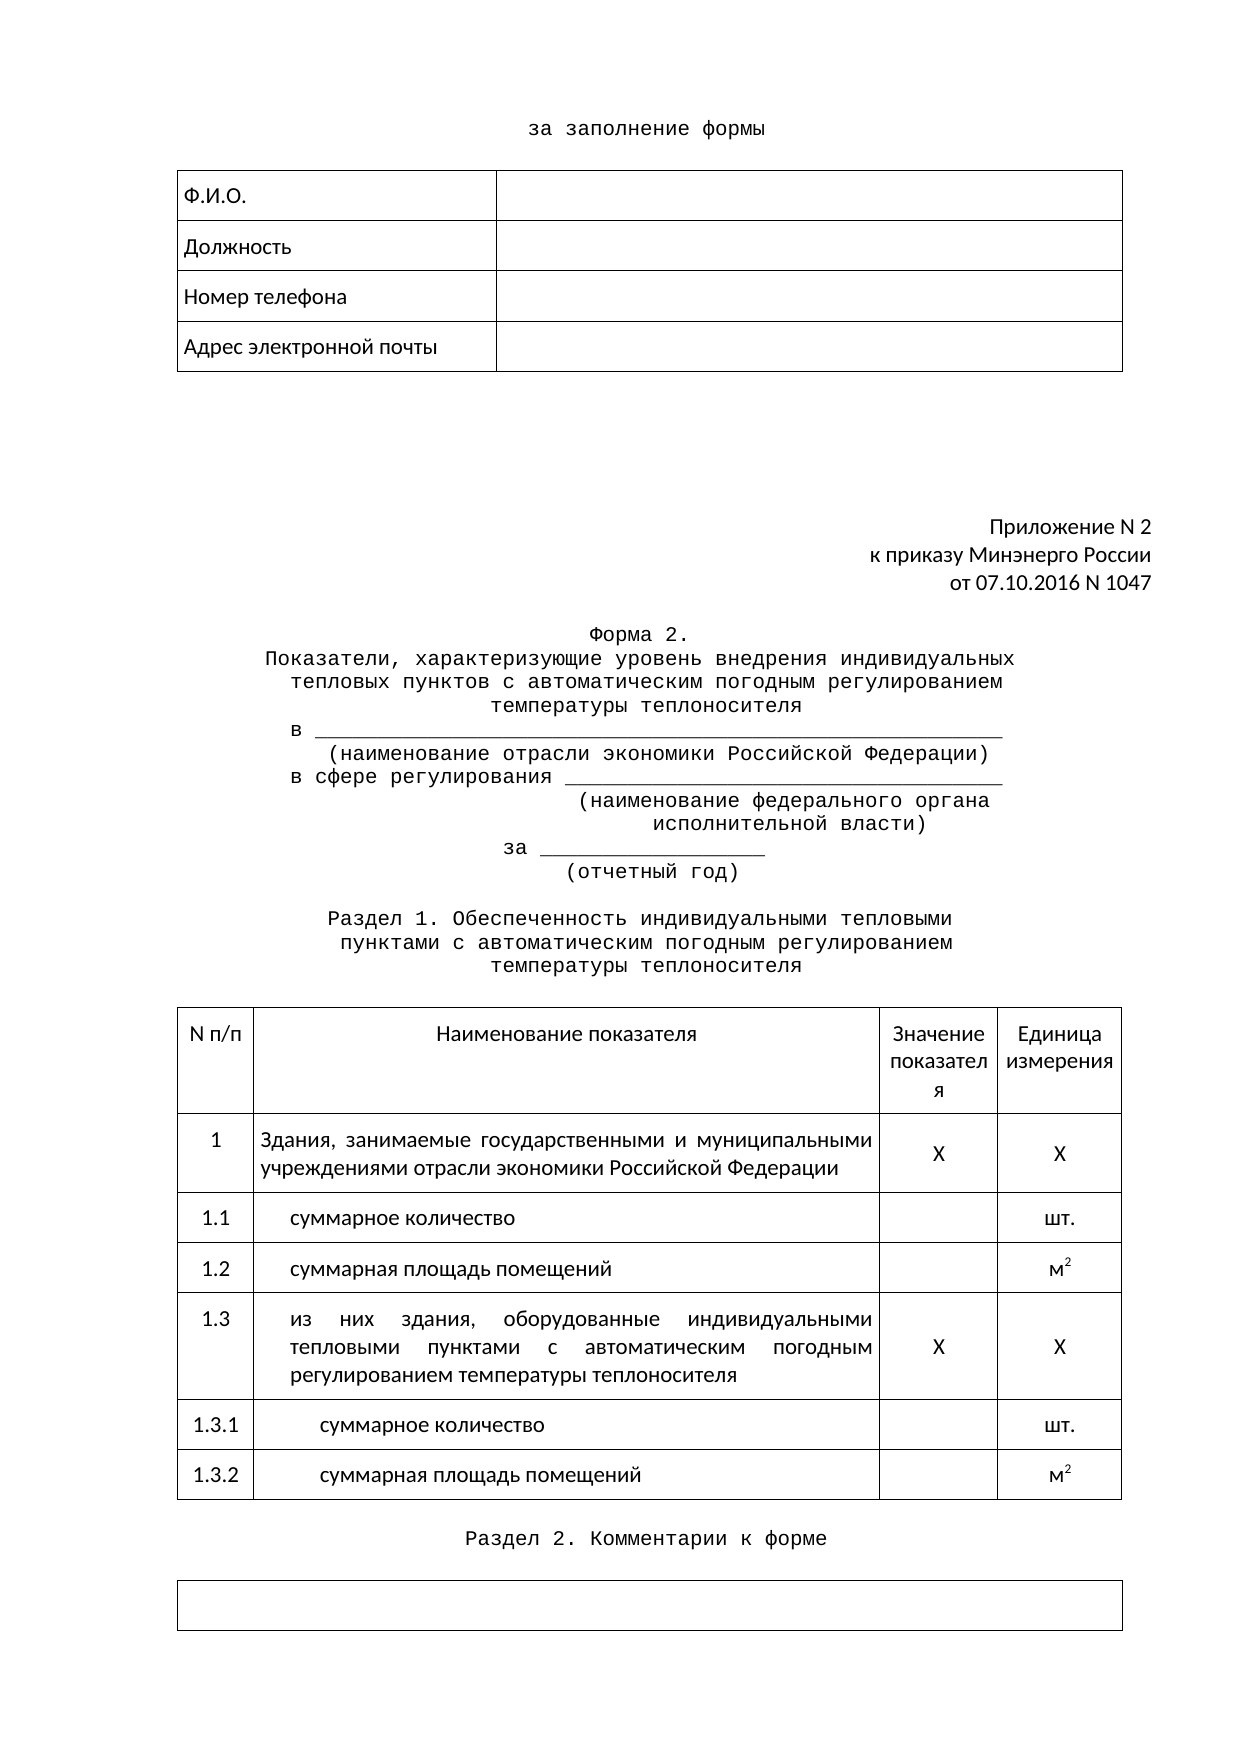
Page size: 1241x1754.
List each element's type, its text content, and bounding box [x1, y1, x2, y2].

table_cell X [880, 1114, 997, 1192]
table_cell 1.3.2 [178, 1450, 253, 1499]
table_cell X [880, 1293, 997, 1399]
text к приказу Минэнерго России [177, 540, 1152, 568]
table_header N п/п [178, 1008, 253, 1113]
table_cell [880, 1450, 997, 1499]
table_header [497, 171, 1122, 220]
table_cell шт. [998, 1400, 1121, 1449]
table_cell [497, 221, 1122, 270]
table_cell [880, 1243, 997, 1292]
text Раздел 1. Обеспеченность индивидуальными тепловыми [177, 908, 1152, 932]
table_cell из них здания, оборудованные индивидуальными тепловыми пунктами с автоматическим погодным регулированием температуры теплоносителя [254, 1293, 879, 1399]
table_cell суммарное количество [254, 1400, 879, 1449]
text за заполнение формы [177, 118, 1152, 142]
table_header Значение показателя [880, 1008, 997, 1113]
table_cell [497, 271, 1122, 321]
table_cell суммарная площадь помещений [254, 1243, 879, 1292]
table_cell Должность [178, 221, 496, 270]
text Раздел 2. Комментарии к форме [177, 1528, 1152, 1552]
table_header [178, 1581, 1122, 1630]
text (наименование федерального органа [177, 790, 1152, 813]
text пунктами с автоматическим погодным регулированием [177, 932, 1152, 955]
table_cell Номер телефона [178, 271, 496, 321]
table_cell [880, 1400, 997, 1449]
table_cell шт. [998, 1193, 1121, 1242]
table_cell [880, 1193, 997, 1242]
table_cell м2 [998, 1243, 1121, 1292]
table_header Единица измерения [998, 1008, 1121, 1113]
text тепловых пунктов с автоматическим погодным регулированием [177, 672, 1152, 695]
text (отчетный год) [177, 861, 1152, 884]
table_cell [497, 322, 1122, 371]
table_cell 1 [178, 1114, 253, 1192]
table_header Наименование показателя [254, 1008, 879, 1113]
text Форма 2. [177, 624, 1152, 648]
text исполнительной власти) [177, 813, 1152, 837]
text в _______________________________________________________ [177, 719, 1152, 742]
text Показатели, характеризующие уровень внедрения индивидуальных [177, 648, 1152, 672]
text за __________________ [177, 837, 1152, 861]
table_cell 1.2 [178, 1243, 253, 1292]
text от 07.10.2016 N 1047 [177, 568, 1152, 596]
text температуры теплоносителя [177, 955, 1152, 979]
table_cell суммарное количество [254, 1193, 879, 1242]
table_cell X [998, 1293, 1121, 1399]
text Приложение N 2 [177, 512, 1152, 540]
table_cell м2 [998, 1450, 1121, 1499]
table_cell суммарная площадь помещений [254, 1450, 879, 1499]
table_cell 1.1 [178, 1193, 253, 1242]
table_cell Адрес электронной почты [178, 322, 496, 371]
table_cell X [998, 1114, 1121, 1192]
text температуры теплоносителя [177, 695, 1152, 719]
table_cell 1.3.1 [178, 1400, 253, 1449]
table_cell 1.3 [178, 1293, 253, 1399]
table_cell Здания, занимаемые государственными и муниципальными учреждениями отрасли экономики Российской Федерации [254, 1114, 879, 1192]
table_header Ф.И.О. [178, 171, 496, 220]
text (наименование отрасли экономики Российской Федерации) [177, 742, 1152, 766]
text в сфере регулирования ___________________________________ [177, 766, 1152, 790]
